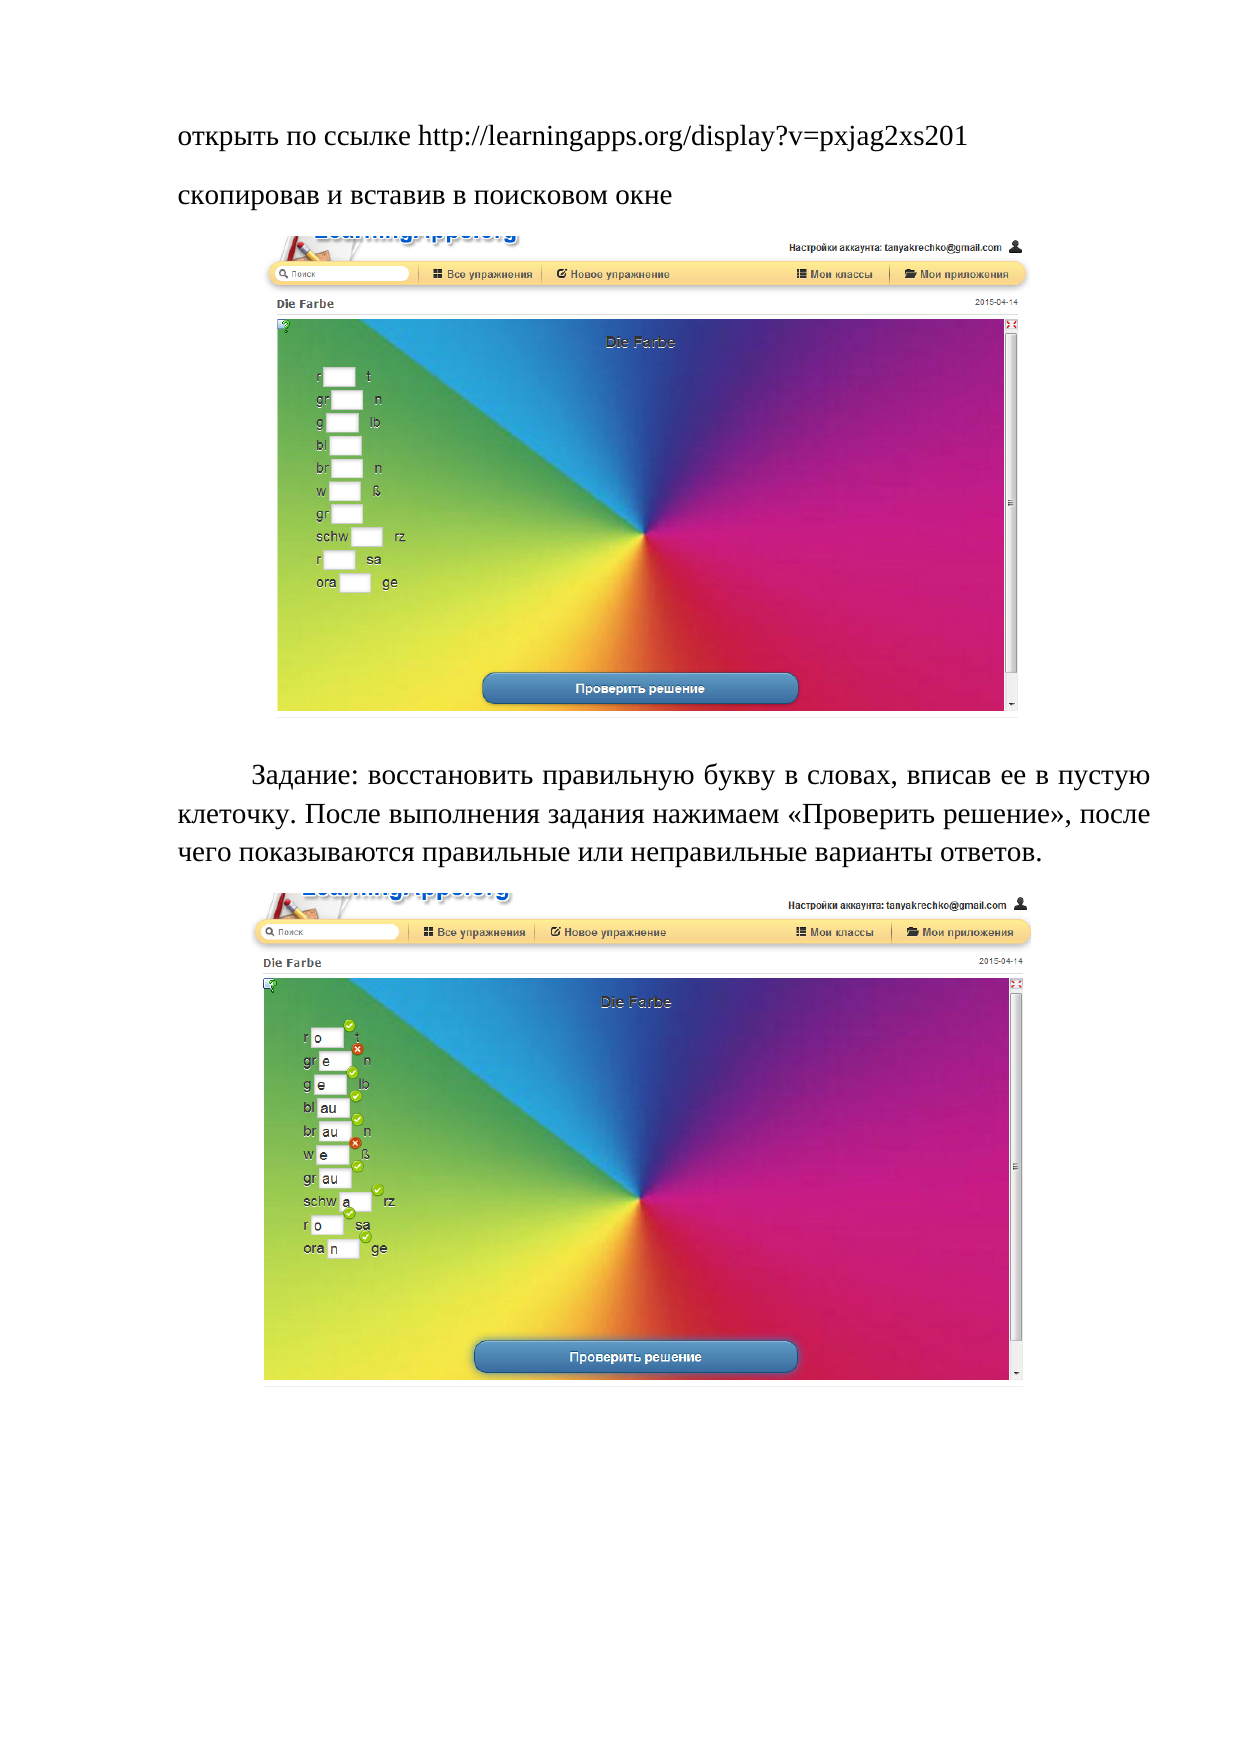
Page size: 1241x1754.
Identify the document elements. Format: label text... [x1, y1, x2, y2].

text открыть по ссылке http://learningapps.org/display?v=pxjag2xs201 [177, 118, 1152, 152]
text скопировав и вставив в поисковом окне [177, 177, 1152, 211]
picture [252, 236, 1031, 733]
text Задание: восстановить правильную букву в словах, вписав ее в пустую клеточку. После выполнения задания нажимаем «Проверить решение», после чего показываются правильные или неправильные варианты ответов. [177, 757, 1152, 868]
picture [251, 893, 1032, 1403]
